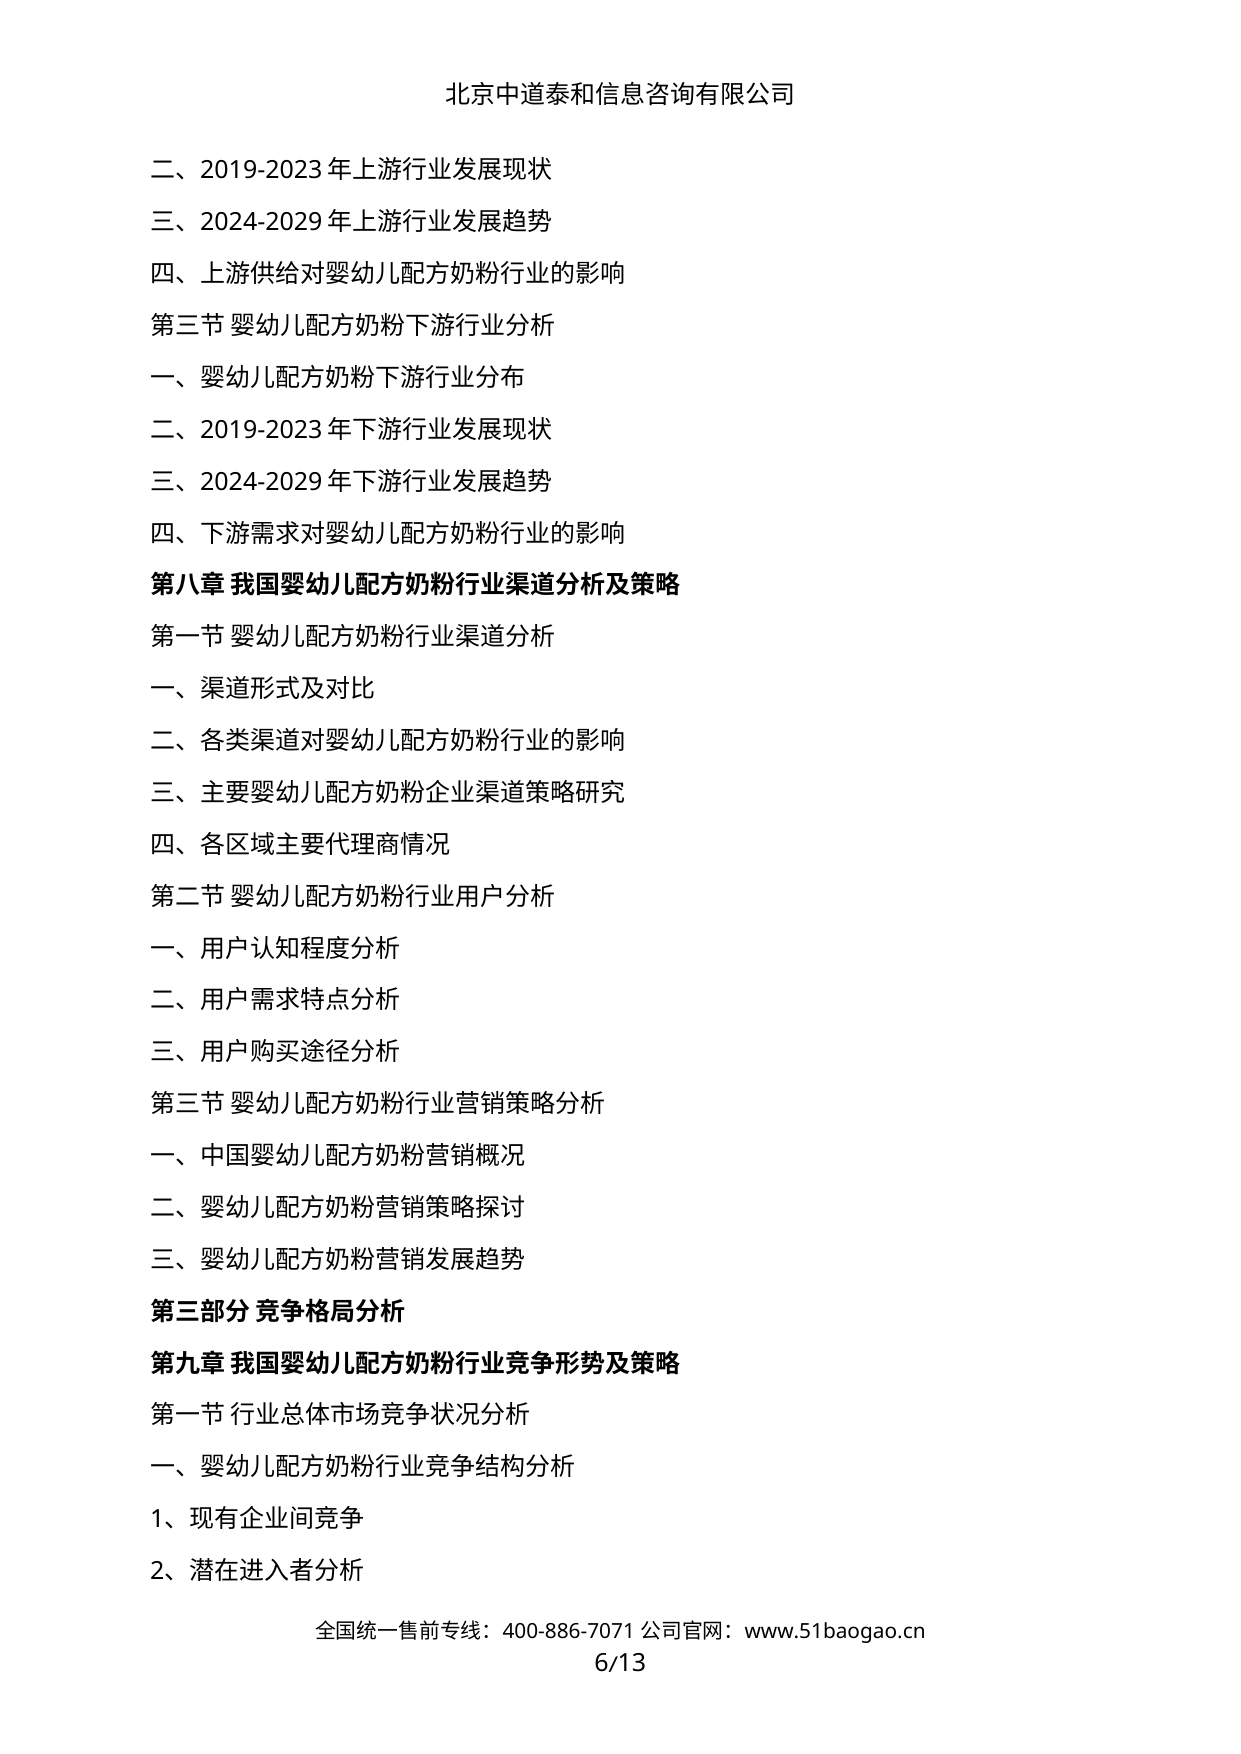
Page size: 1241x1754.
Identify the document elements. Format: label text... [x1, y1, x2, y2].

text 三、婴幼儿配方奶粉营销发展趋势 [150, 1239, 1090, 1276]
text 二、2019-2023年上游行业发展现状 [150, 150, 1090, 186]
text 四、上游供给对婴幼儿配方奶粉行业的影响 [150, 254, 1090, 290]
text 第三节 婴幼儿配方奶粉下游行业分析 [150, 306, 1090, 342]
text 一、中国婴幼儿配方奶粉营销概况 [150, 1136, 1090, 1172]
text 三、主要婴幼儿配方奶粉企业渠道策略研究 [150, 772, 1090, 809]
text 第九章 我国婴幼儿配方奶粉行业竞争形势及策略 [150, 1343, 1090, 1379]
text 四、下游需求对婴幼儿配方奶粉行业的影响 [150, 513, 1090, 549]
text 一、婴幼儿配方奶粉行业竞争结构分析 [150, 1447, 1090, 1483]
text 一、用户认知程度分析 [150, 928, 1090, 964]
text 第一节 行业总体市场竞争状况分析 [150, 1395, 1090, 1431]
text 一、婴幼儿配方奶粉下游行业分布 [150, 357, 1090, 394]
text 二、2019-2023年下游行业发展现状 [150, 409, 1090, 446]
text 三、2024-2029年下游行业发展趋势 [150, 461, 1090, 497]
text 1、现有企业间竞争 [150, 1499, 1090, 1535]
text 第三部分 竞争格局分析 [150, 1291, 1090, 1327]
text 第一节 婴幼儿配方奶粉行业渠道分析 [150, 617, 1090, 653]
text 第三节 婴幼儿配方奶粉行业营销策略分析 [150, 1084, 1090, 1120]
text 2、潜在进入者分析 [150, 1551, 1090, 1587]
text 二、用户需求特点分析 [150, 980, 1090, 1016]
text 二、婴幼儿配方奶粉营销策略探讨 [150, 1187, 1090, 1224]
text 第二节 婴幼儿配方奶粉行业用户分析 [150, 876, 1090, 912]
text 第八章 我国婴幼儿配方奶粉行业渠道分析及策略 [150, 565, 1090, 601]
text 一、渠道形式及对比 [150, 669, 1090, 705]
text 三、2024-2029年上游行业发展趋势 [150, 202, 1090, 238]
text 四、各区域主要代理商情况 [150, 824, 1090, 861]
text 二、各类渠道对婴幼儿配方奶粉行业的影响 [150, 721, 1090, 757]
text 三、用户购买途径分析 [150, 1032, 1090, 1068]
